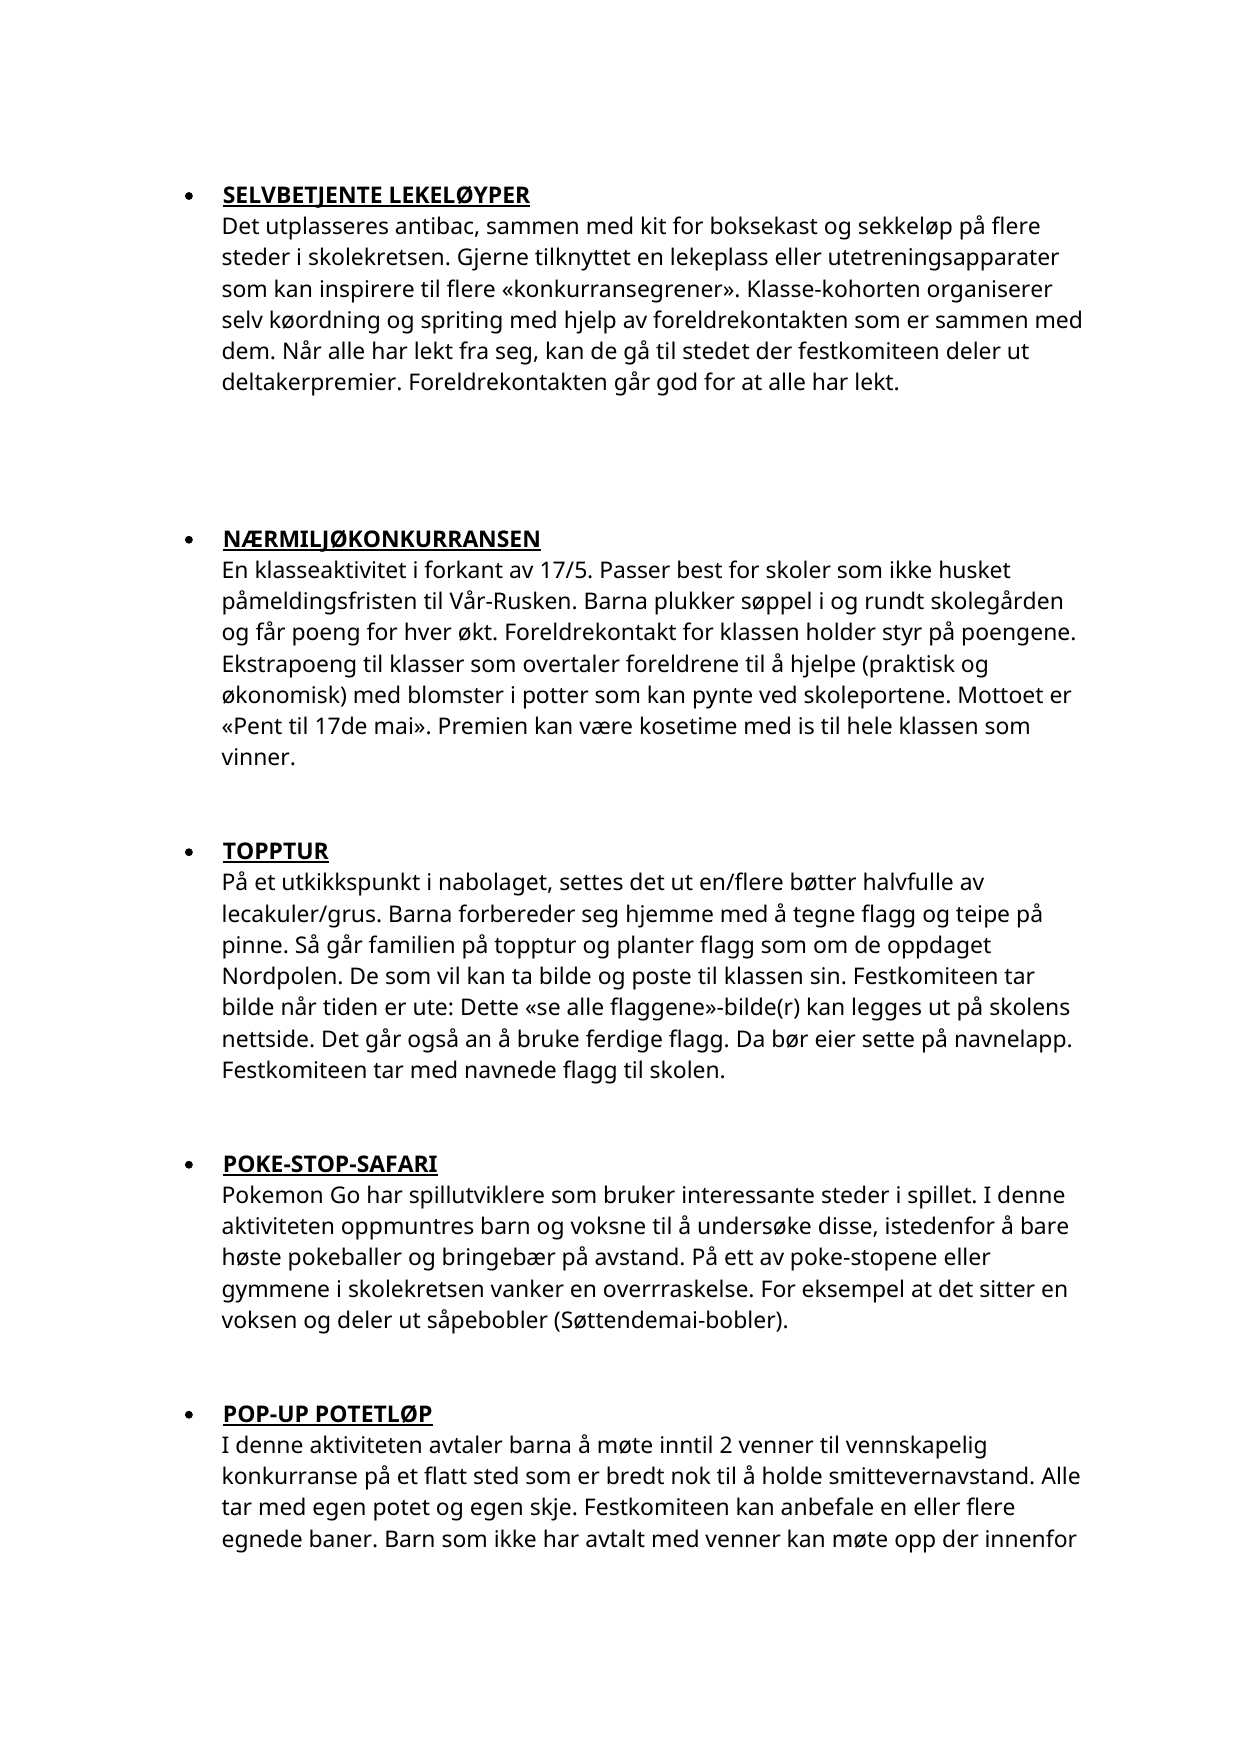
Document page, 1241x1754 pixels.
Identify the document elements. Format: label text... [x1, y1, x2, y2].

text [221, 1429, 1093, 1554]
text På et utkikkspunkt i nabolaget, settes det ut en/flere bøtter halvfulle av lecakuler/grus. Barna forbereder seg hjemme med å tegne flagg og teipe på pinne. Så går familien på topptur og planter flagg som om de oppdaget Nordpolen. De som vil kan ta bilde og poste til klassen sin. Festkomiteen tar bilde når tiden er ute: Dette «se alle flaggene»-bilde(r) kan legges ut på skolens nettside. Det går også an å bruke ferdige flagg. Da bør eier sette på navnelapp. Festkomiteen tar med navnede flagg til skolen. [221, 866, 1093, 1085]
list TOPPTUR [185, 835, 1093, 866]
text Pokemon Go har spillutviklere som bruker interessante steder i spillet. I denne aktiviteten oppmuntres barn og voksne til å undersøke disse, istedenfor å bare høste pokeballer og bringebær på avstand. På ett av poke-stopene eller gymmene i skolekretsen vanker en overrraskelse. For eksempel at det sitter en voksen og deler ut såpebobler (Søttendemai-bobler). [221, 1179, 1093, 1335]
text En klasseaktivitet i forkant av 17/5. Passer best for skoler som ikke husket påmeldingsfristen til Vår-Rusken. Barna plukker søppel i og rundt skolegården og får poeng for hver økt. Foreldrekontakt for klassen holder styr på poengene. Ekstrapoeng til klasser som overtaler foreldrene til å hjelpe (praktisk og økonomisk) med blomster i potter som kan pynte ved skoleportene. Mottoet er «Pent til 17de mai». Premien kan være kosetime med is til hele klassen som vinner. [221, 554, 1093, 773]
list POP-UP POTETLØP [185, 1398, 1093, 1429]
text Det utplasseres antibac, sammen med kit for boksekast og sekkeløp på flere steder i skolekretsen. Gjerne tilknyttet en lekeplass eller utetreningsapparater som kan inspirere til flere «konkurransegrener». Klasse-kohorten organiserer selv køordning og spriting med hjelp av foreldrekontakten som er sammen med dem. Når alle har lekt fra seg, kan de gå til stedet der festkomiteen deler ut deltakerpremier. Foreldrekontakten går god for at alle har lekt. [221, 210, 1093, 398]
list SELVBETJENTE LEKELØYPER [185, 179, 1093, 210]
list NÆRMILJØKONKURRANSEN [185, 523, 1093, 554]
list POKE-STOP-SAFARI [185, 1148, 1093, 1179]
